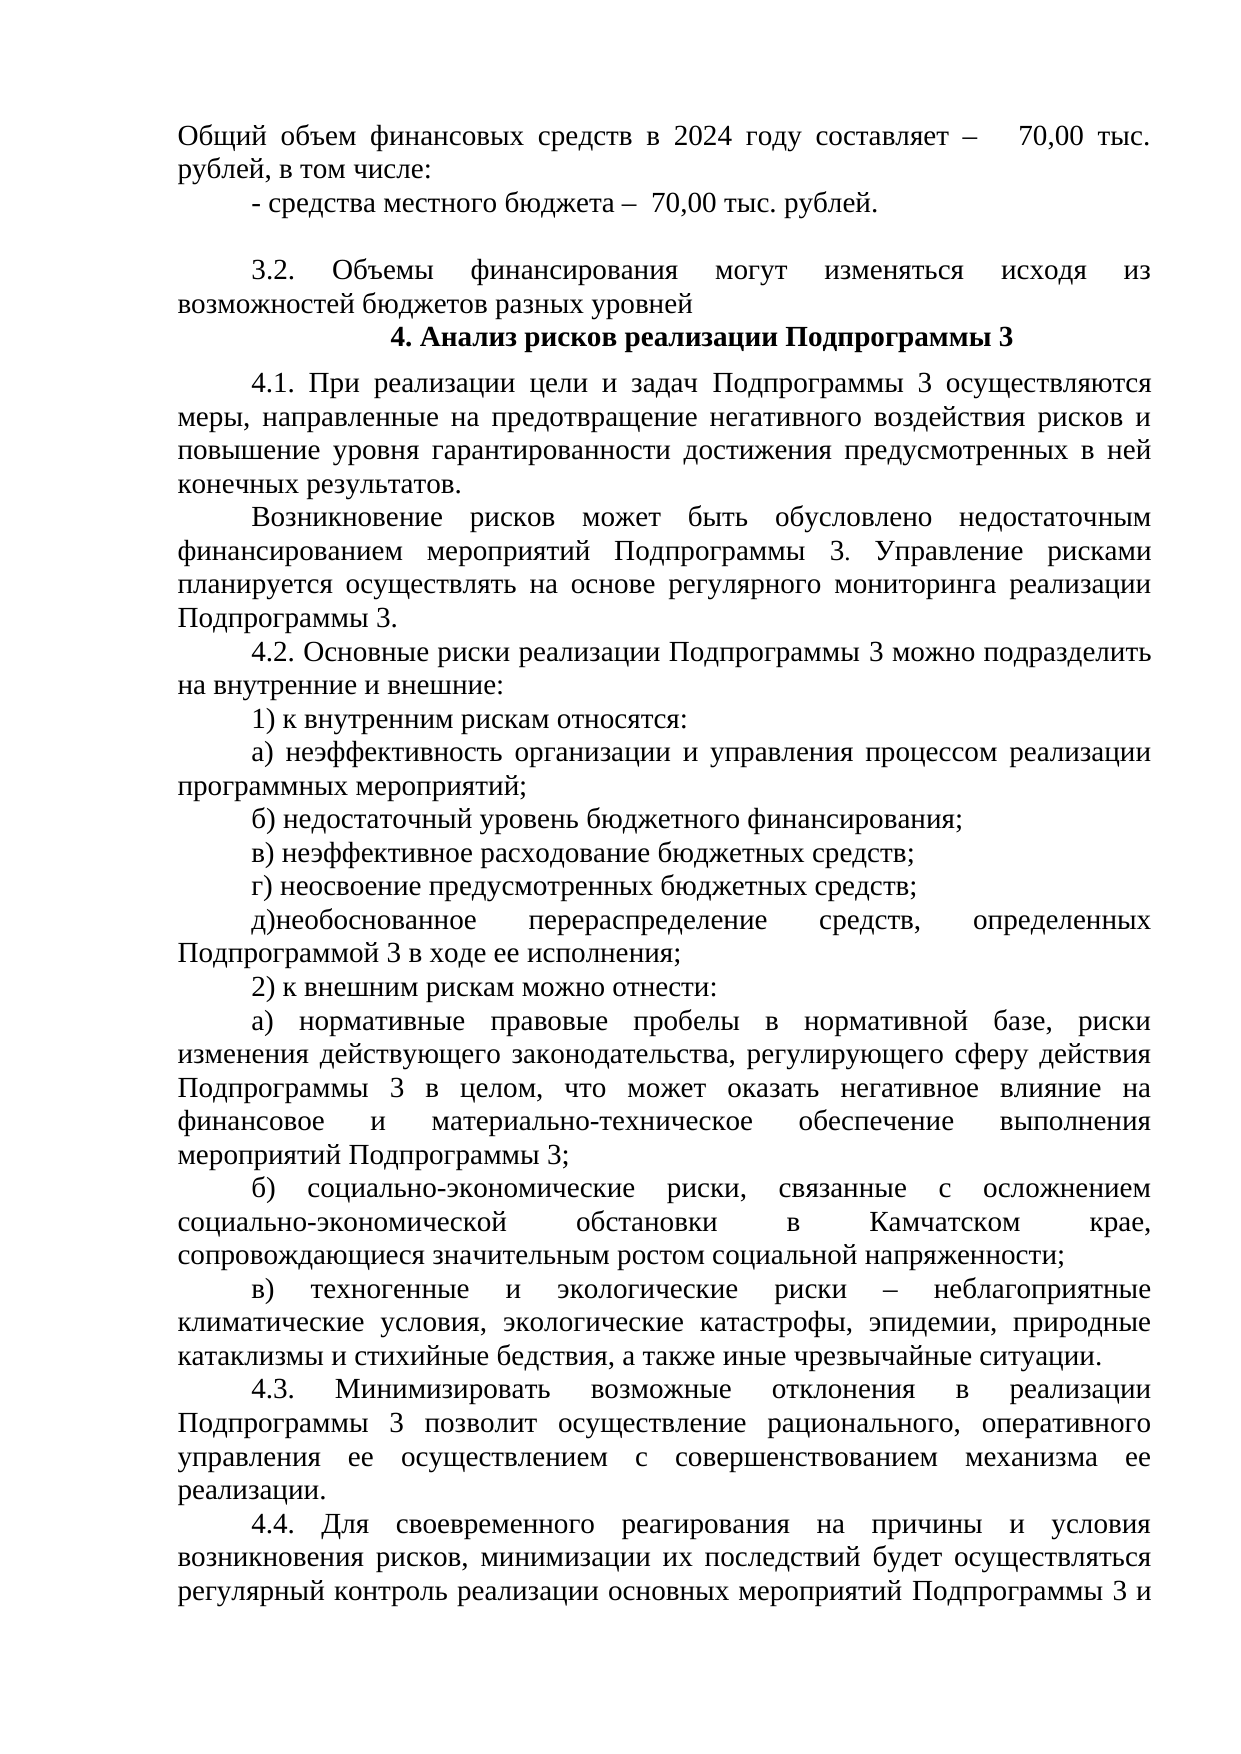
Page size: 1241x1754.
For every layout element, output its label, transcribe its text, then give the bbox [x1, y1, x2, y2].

text 2) к внешним рискам можно отнести: [177, 969, 1152, 1003]
text а) нормативные правовые пробелы в нормативной базе, риски изменения действующего законодательства, регулирующего сферу действия Подпрограммы 3 в целом, что может оказать негативное влияние на финансовое и материально-техническое обеспечение выполнения мероприятий Подпрограммы 3; [177, 1003, 1152, 1170]
text д)необоснованное перераспределение средств, определенных Подпрограммой 3 в ходе ее исполнения; [177, 902, 1152, 969]
text Общий объем финансовых средств в 2024 году составляет – 70,00 тыс. рублей, в том числе: [177, 118, 1152, 185]
text 1) к внутренним рискам относятся: [177, 701, 1152, 734]
text г) неосвоение предусмотренных бюджетных средств; [177, 868, 1152, 902]
text в) техногенные и экологические риски – неблагоприятные климатические условия, экологические катастрофы, эпидемии, природные катаклизмы и стихийные бедствия, а также иные чрезвычайные ситуации. [177, 1271, 1152, 1372]
text а) неэффективность организации и управления процессом реализации программных мероприятий; [177, 734, 1152, 801]
text Возникновение рисков может быть обусловлено недостаточным финансированием мероприятий Подпрограммы 3. Управление рисками планируется осуществлять на основе регулярного мониторинга реализации Подпрограммы 3. [177, 499, 1152, 634]
text б) недостаточный уровень бюджетного финансирования; [177, 801, 1152, 835]
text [177, 1506, 1152, 1606]
text 4.1. При реализации цели и задач Подпрограммы 3 осуществляются меры, направленные на предотвращение негативного воздействия рисков и повышение уровня гарантированности достижения предусмотренных в ней конечных результатов. [177, 365, 1152, 499]
text - средства местного бюджета – 70,00 тыс. рублей. [177, 185, 1152, 219]
text в) неэффективное расходование бюджетных средств; [177, 835, 1152, 868]
text 3.2. Объемы финансирования могут изменяться исходя из возможностей бюджетов разных уровней [177, 252, 1152, 319]
text 4.2. Основные риски реализации Подпрограммы 3 можно подразделить на внутренние и внешние: [177, 634, 1152, 701]
text б) социально-экономические риски, связанные с осложнением социально-экономической обстановки в Камчатском крае, сопровождающиеся значительным ростом социальной напряженности; [177, 1170, 1152, 1271]
text 4.3. Минимизировать возможные отклонения в реализации Подпрограммы 3 позволит осуществление рационального, оперативного управления ее осуществлением с совершенствованием механизма ее реализации. [177, 1372, 1152, 1506]
text 4. Анализ рисков реализации Подпрограммы 3 [177, 319, 1152, 353]
